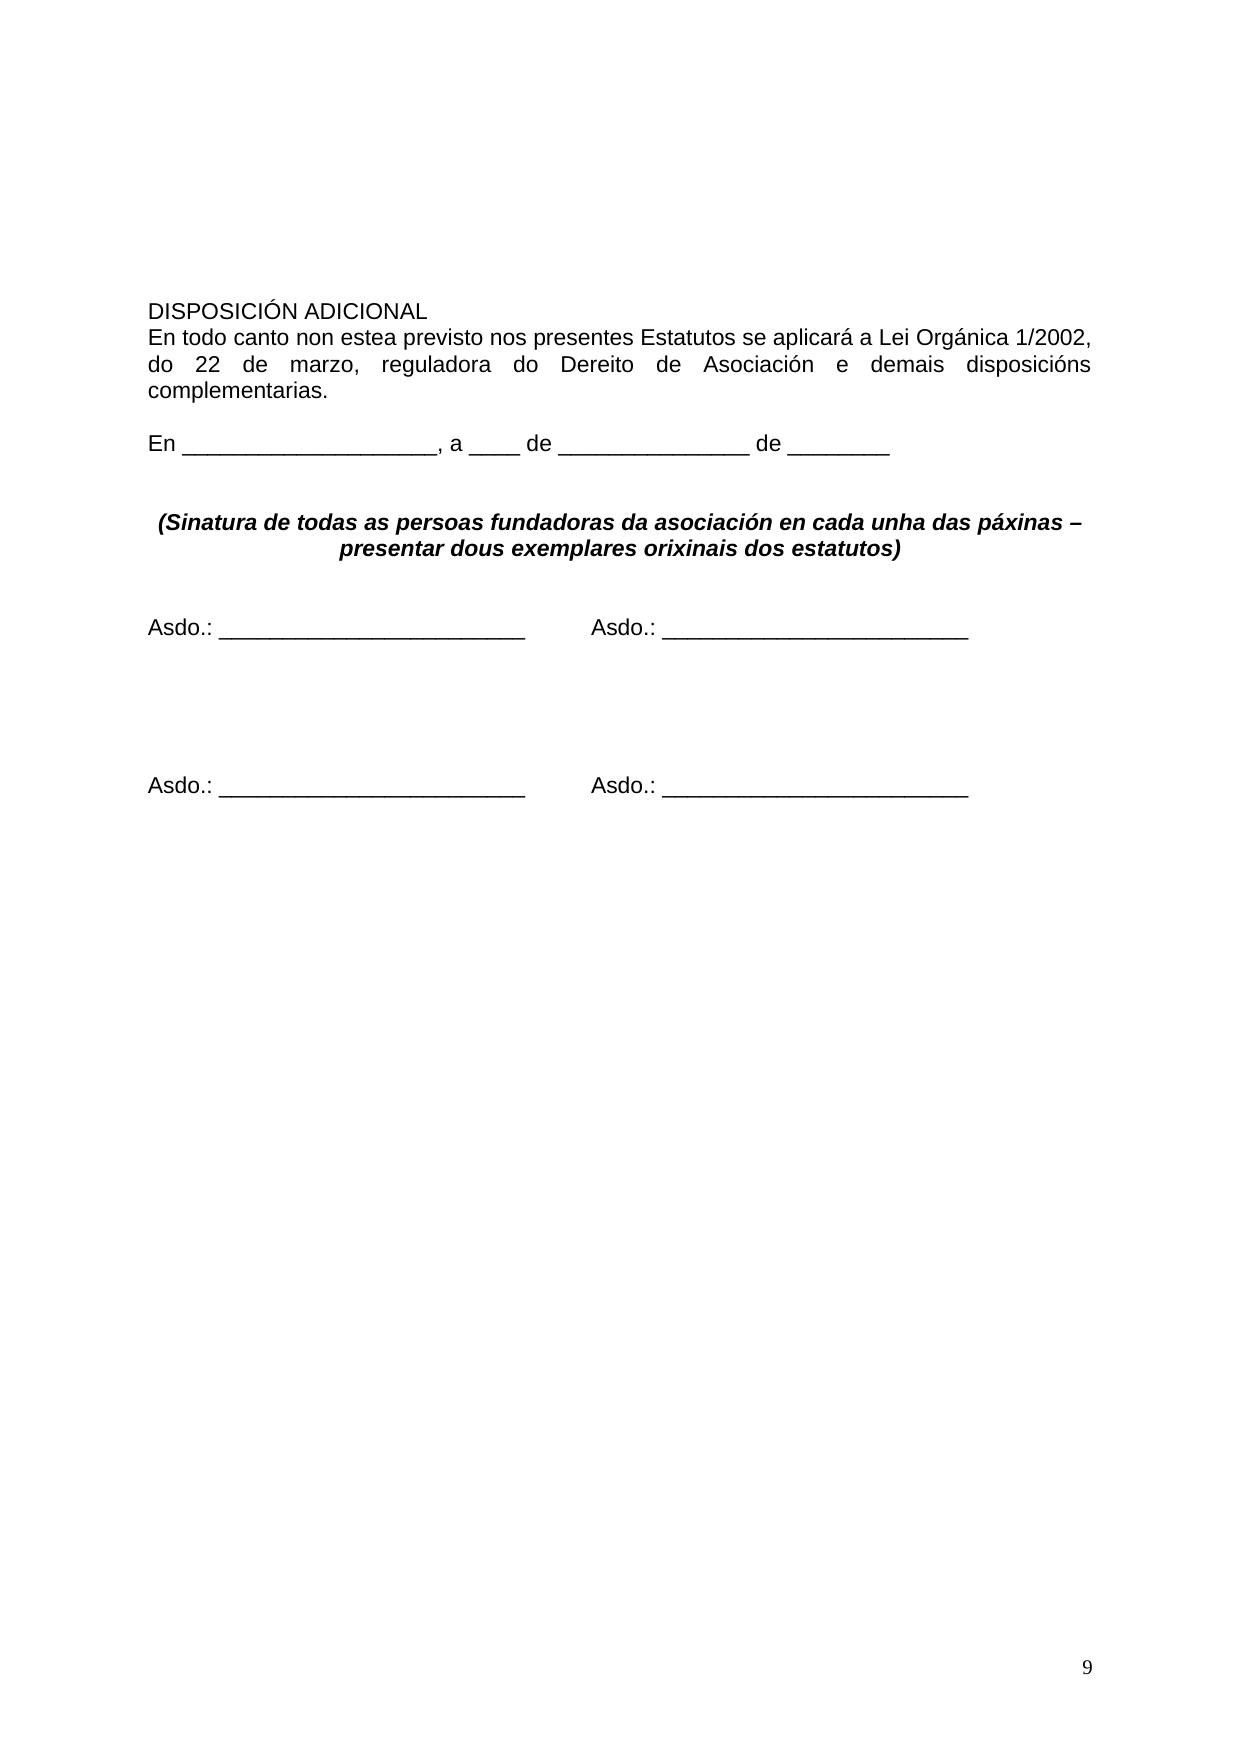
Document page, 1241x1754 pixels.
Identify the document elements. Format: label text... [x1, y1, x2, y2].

text Asdo.: ________________________ Asdo.: ________________________ [148, 772, 1092, 799]
text En ____________________, a ____ de _______________ de ________ [148, 430, 1092, 456]
text (Sinatura de todas as persoas fundadoras da asociación en cada unha das páxinas – presentar dous exemplares orixinais dos estatutos) [148, 509, 1092, 562]
text En todo canto non estea previsto nos presentes Estatutos se aplicará a Lei Orgánica 1/2002, do 22 de marzo, reguladora do Dereito de Asociación e demais disposicións complementarias. [148, 324, 1092, 403]
text DISPOSICIÓN ADICIONAL [148, 298, 1092, 324]
text Asdo.: ________________________ Asdo.: ________________________ [148, 614, 1092, 641]
